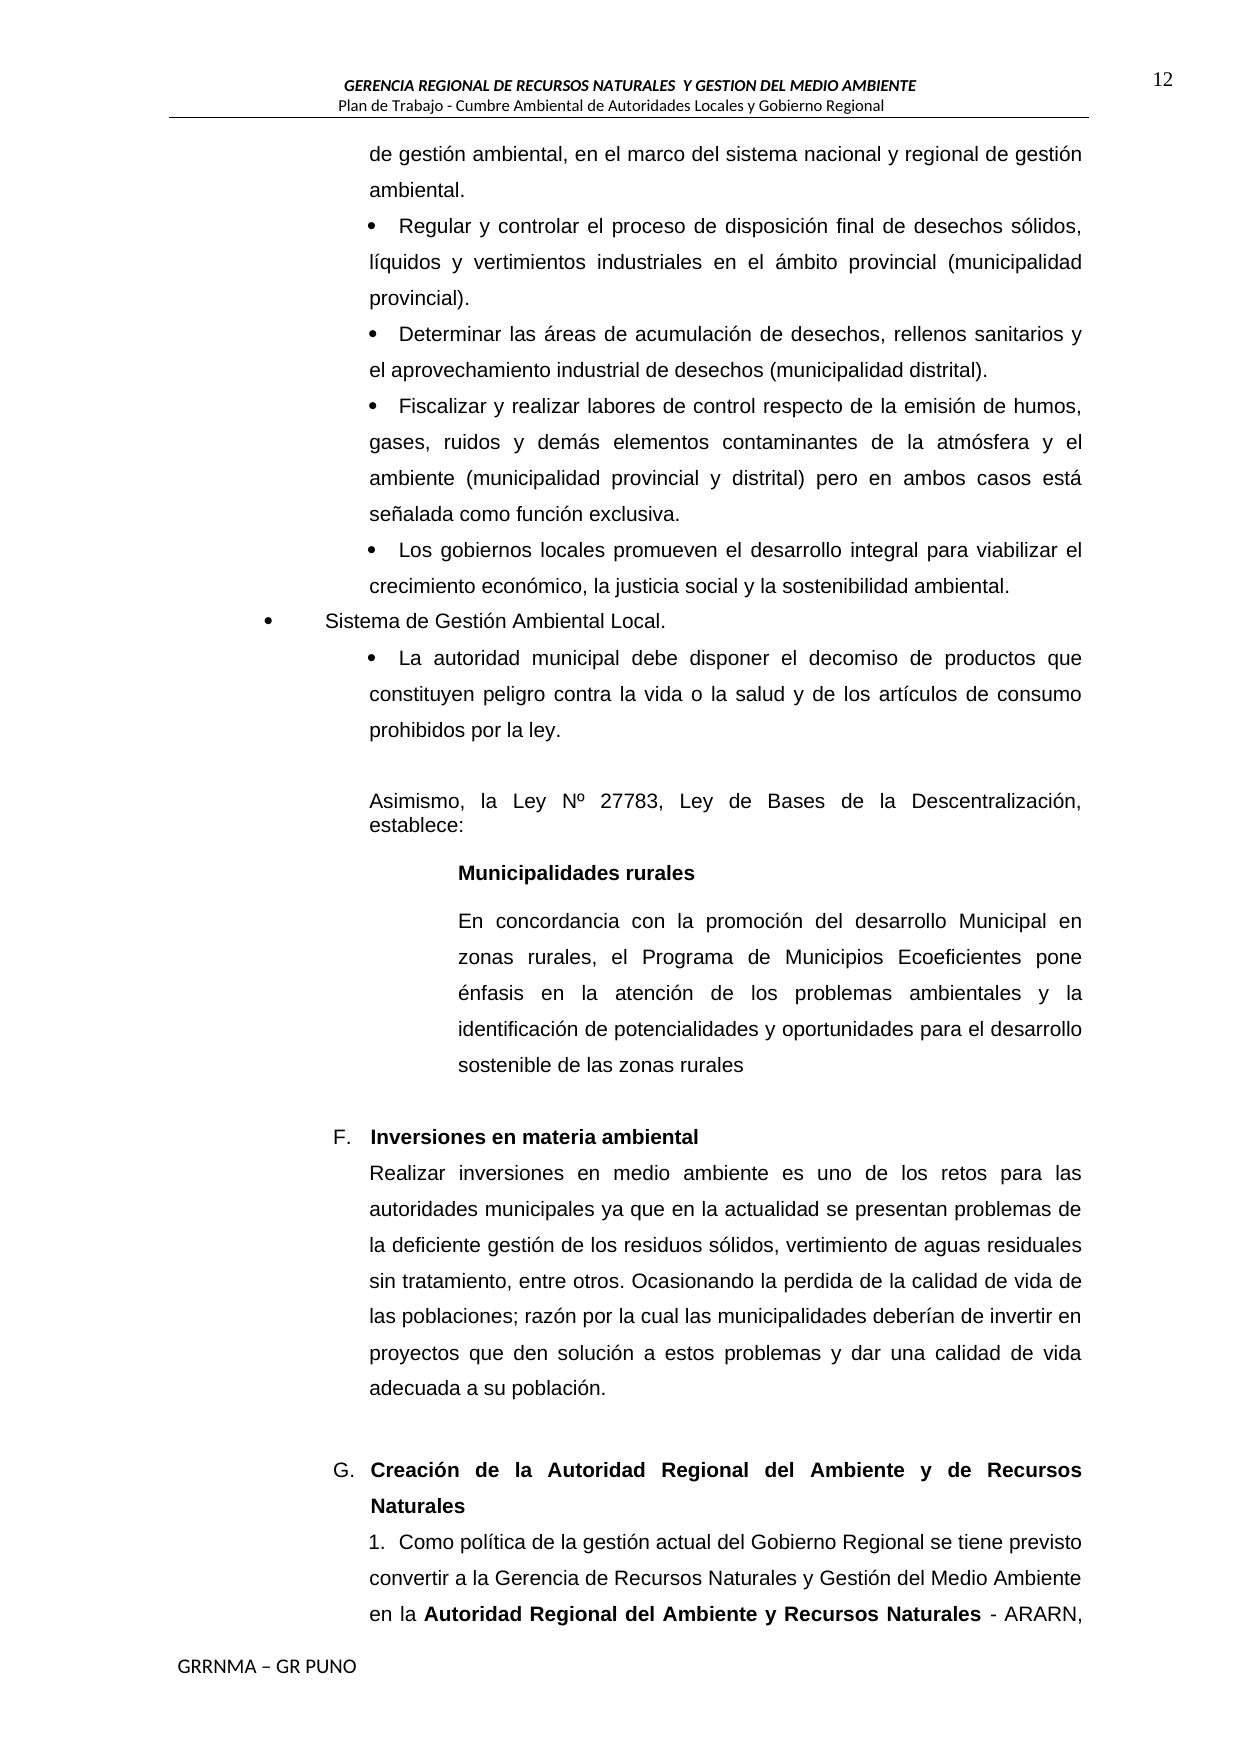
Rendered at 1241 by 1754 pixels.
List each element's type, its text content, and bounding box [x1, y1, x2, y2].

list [368, 1530, 1083, 1626]
list Fiscalizar y realizar labores de control respecto de la emisión de humos, gases, ruidos y demás elementos contaminantes de la atmósfera y el ambiente (municipalidad provincial y distrital) pero en ambos casos está señalada como función exclusiva. [369, 393, 1083, 525]
text Realizar inversiones en medio ambiente es uno de los retos para las autoridades municipales ya que en la actualidad se presentan problemas de la deficiente gestión de los residuos sólidos, vertimiento de aguas residuales sin tratamiento, entre otros. Ocasionando la perdida de la calidad de vida de las poblaciones; razón por la cual las municipalidades deberían de invertir en proyectos que den solución a estos problemas y dar una calidad de vida adecuada a su población. [369, 1161, 1083, 1400]
list Sistema de Gestión Ambiental Local. [251, 609, 1083, 633]
list Creación de la Autoridad Regional del Ambiente y de Recursos Naturales [333, 1458, 1083, 1518]
list Los gobiernos locales promueven el desarrollo integral para viabilizar el crecimiento económico, la justicia social y la sostenibilidad ambiental. [368, 537, 1083, 597]
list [368, 142, 1083, 202]
list Determinar las áreas de acumulación de desechos, rellenos sanitarios y el aprovechamiento industrial de desechos (municipalidad distrital). [369, 322, 1083, 382]
list Inversiones en materia ambiental [333, 1125, 1083, 1149]
text Asimismo, la Ley Nº 27783, Ley de Bases de la Descentralización, establece: [369, 789, 1083, 837]
list Regular y controlar el proceso de disposición final de desechos sólidos, líquidos y vertimientos industriales en el ámbito provincial (municipalidad provincial). [368, 214, 1083, 309]
list La autoridad municipal debe disponer el decomiso de productos que constituyen peligro contra la vida o la salud y de los artículos de consumo prohibidos por la ley. [368, 645, 1083, 741]
text Municipalidades rurales [458, 861, 1083, 885]
text En concordancia con la promoción del desarrollo Municipal en zonas rurales, el Programa de Municipios Ecoeficientes pone énfasis en la atención de los problemas ambientales y la identificación de potencialidades y oportunidades para el desarrollo sostenible de las zonas rurales [458, 909, 1083, 1077]
